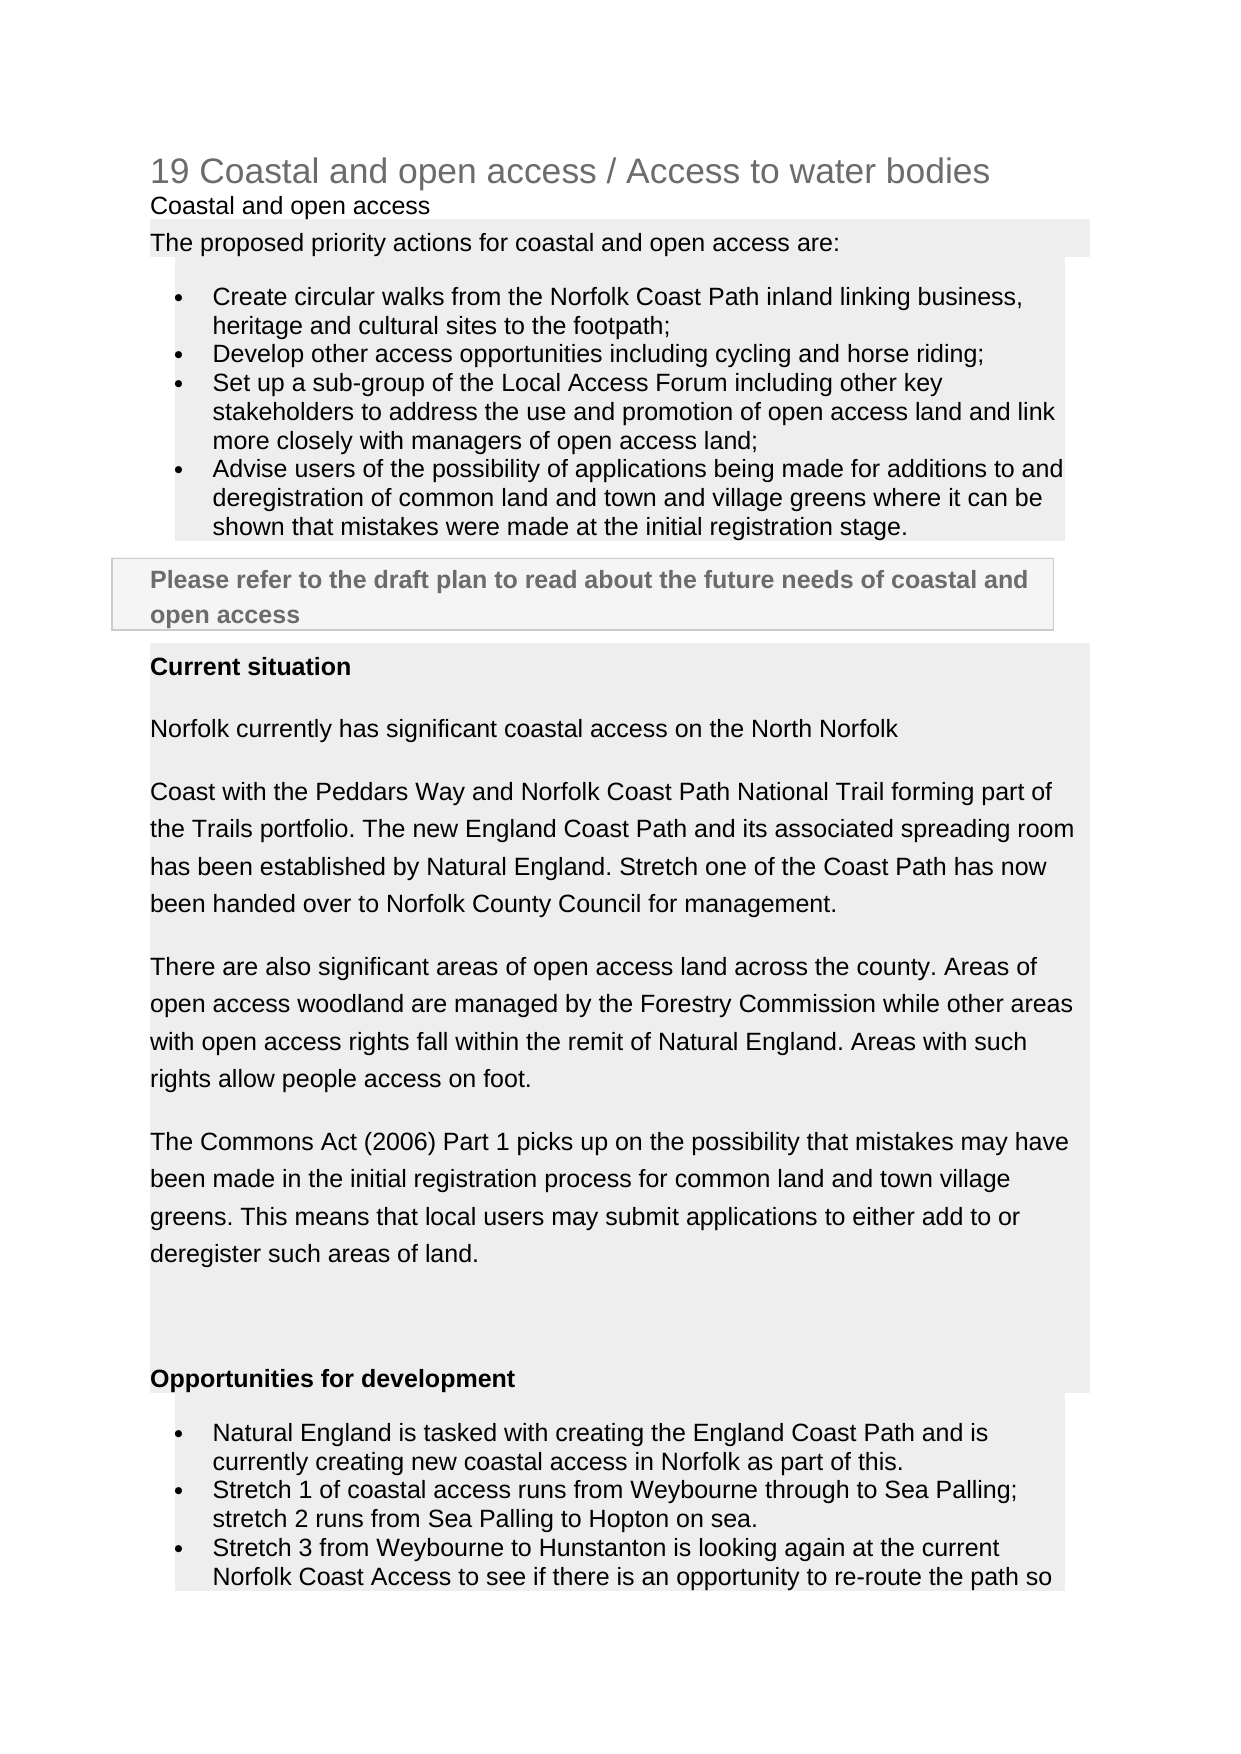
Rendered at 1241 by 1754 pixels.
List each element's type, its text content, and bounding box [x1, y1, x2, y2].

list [175, 1533, 1065, 1591]
text Please refer to the draft plan to read about the future needs of coastal and open access [113, 559, 1053, 629]
text Current situation [150, 643, 1090, 681]
list Set up a sub-group of the Local Access Forum including other key stakeholders to address the use and promotion of open access land and link more closely with managers of open access land; [175, 368, 1065, 454]
text Norfolk currently has significant coastal access on the North Norfolk [150, 706, 1090, 743]
text The proposed priority actions for coastal and open access are: [150, 219, 1090, 257]
list Natural England is tasked with creating the England Coast Path and is currently creating new coastal access in Norfolk as part of this. [175, 1418, 1065, 1476]
text 19 Coastal and open access / Access to water bodies [150, 150, 1090, 191]
list Advise users of the possibility of applications being made for additions to and deregistration of common land and town and village greens where it can be shown that mistakes were made at the initial registration stage. [175, 454, 1065, 541]
text Coastal and open access [150, 191, 1090, 219]
text Opportunities for development [150, 1356, 1090, 1393]
text There are also significant areas of open access land across the county. Areas of open access woodland are managed by the Forestry Commission while other areas with open access rights fall within the remit of Natural England. Areas with such rights allow people access on foot. [150, 943, 1090, 1093]
text Coast with the Peddars Way and Norfolk Coast Path National Trail forming part of the Trails portfolio. The new England Coast Path and its associated spreading room has been established by Natural England. Stretch one of the Coast Path has now been handed over to Norfolk County Council for management. [150, 768, 1090, 918]
list Create circular walks from the Norfolk Coast Path inland linking business, heritage and cultural sites to the footpath; [175, 282, 1065, 339]
list Develop other access opportunities including cycling and horse riding; [175, 339, 1065, 368]
text The Commons Act (2006) Part 1 picks up on the possibility that mistakes may have been made in the initial registration process for common land and town village greens. This means that local users may submit applications to either add to or deregister such areas of land. [150, 1118, 1090, 1268]
list Stretch 1 of coastal access runs from Weybourne through to Sea Palling; stretch 2 runs from Sea Palling to Hopton on sea. [175, 1476, 1065, 1533]
